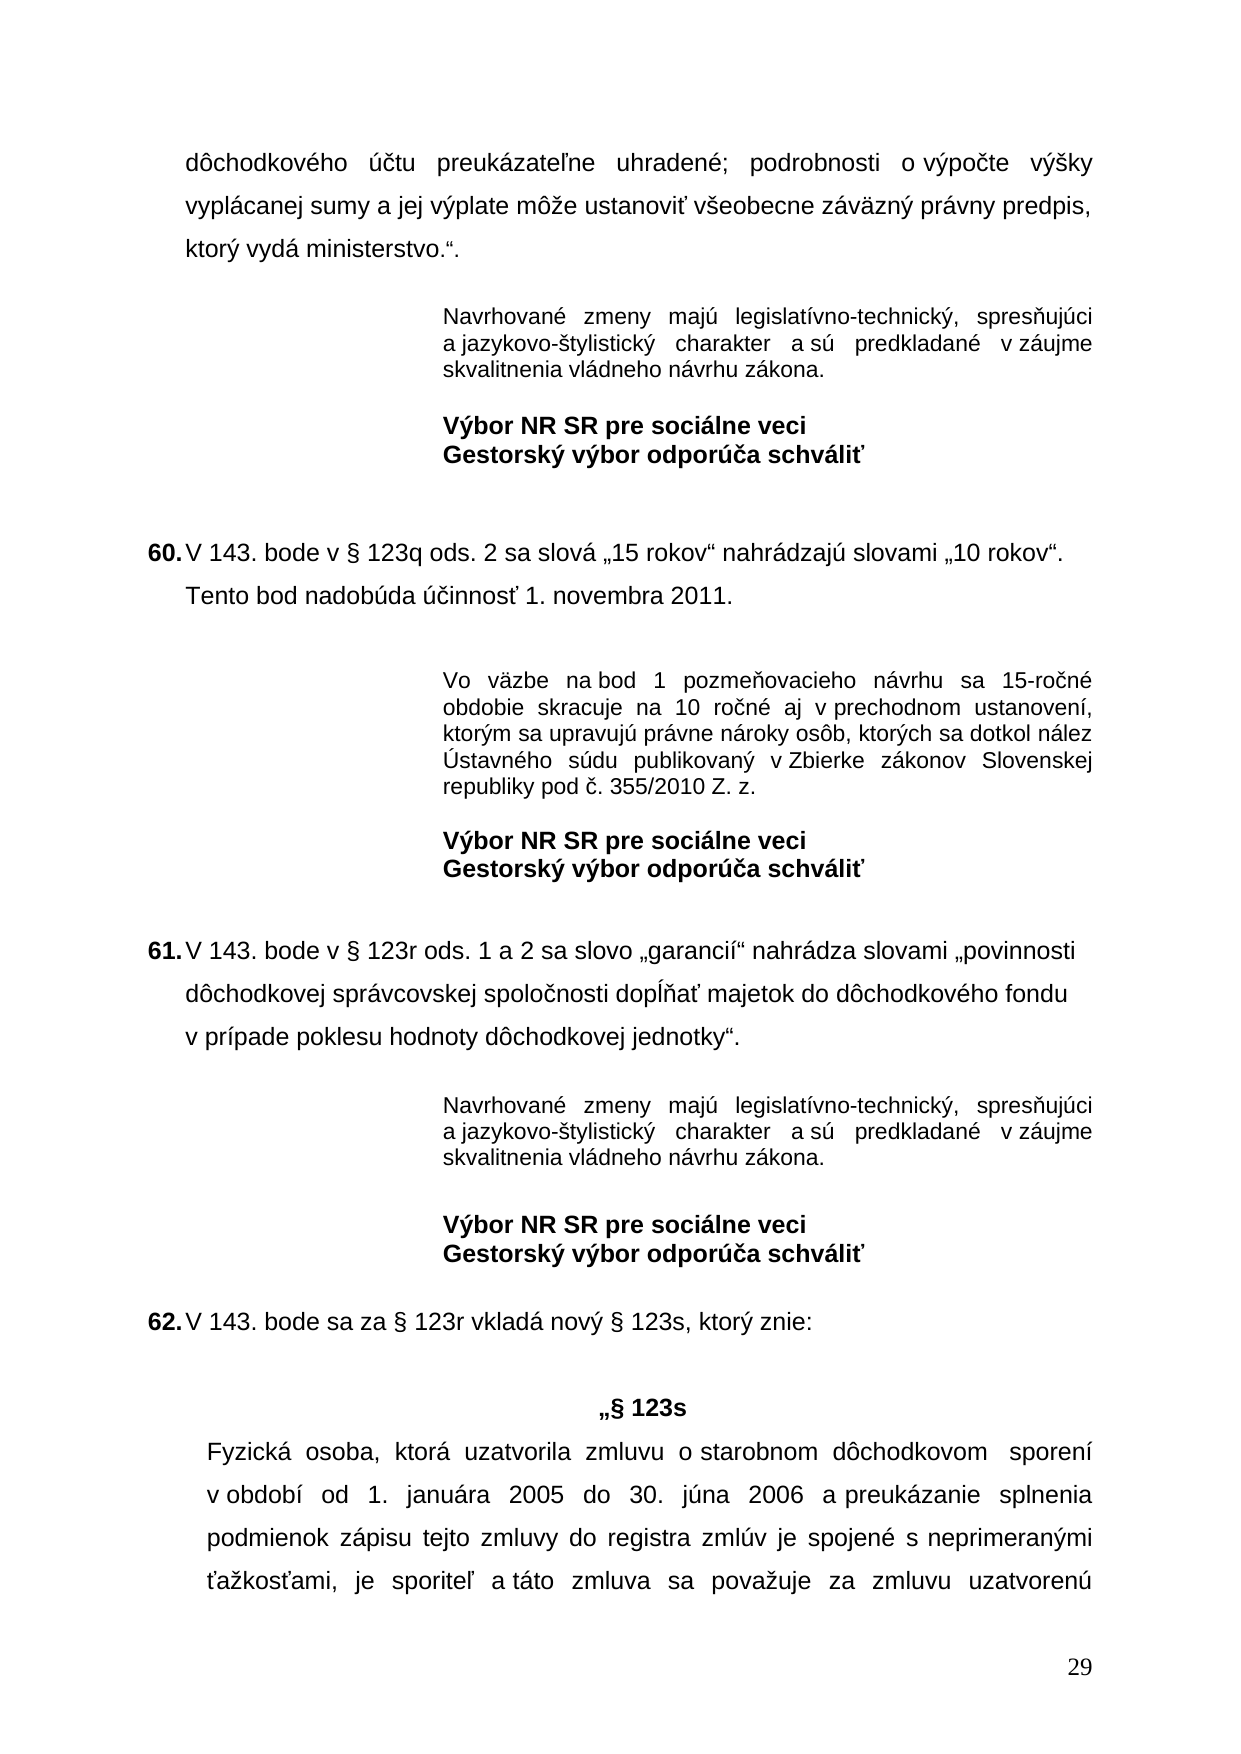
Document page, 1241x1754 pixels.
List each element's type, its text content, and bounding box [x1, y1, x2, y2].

text Gestorský výbor odporúča schváliť [443, 854, 1093, 883]
text „§ 123s [148, 1393, 1093, 1422]
text Navrhované zmeny majú legislatívno-technický, spresňujúci a jazykovo-štylistický charakter a sú predkladané v záujme skvalitnenia vládneho návrhu zákona. [443, 303, 1093, 382]
list V 143. bode v § 123r ods. 1 a 2 sa slovo „garancií“ nahrádza slovami „povinnosti dôchodkovej správcovskej spoločnosti dopĺňať majetok do dôchodkového fondu v prípade poklesu hodnoty dôchodkovej jednotky“. [148, 936, 1093, 1051]
text Výbor NR SR pre sociálne veci [443, 1210, 1093, 1239]
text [207, 1436, 1093, 1594]
text Výbor NR SR pre sociálne veci [443, 411, 1093, 440]
text Vo väzbe na bod 1 pozmeňovacieho návrhu sa 15-ročné obdobie skracuje na 10 ročné aj v prechodnom ustanovení, ktorým sa upravujú právne nároky osôb, ktorých sa dotkol nález Ústavného súdu publikovaný v Zbierke zákonov Slovenskej republiky pod č. 355/2010 Z. z. [443, 667, 1093, 799]
text Gestorský výbor odporúča schváliť [443, 440, 1093, 469]
text Navrhované zmeny majú legislatívno-technický, spresňujúci a jazykovo-štylistický charakter a sú predkladané v záujme skvalitnenia vládneho návrhu zákona. [443, 1092, 1093, 1171]
list V 143. bode v § 123q ods. 2 sa slová „15 rokov“ nahrádzajú slovami „10 rokov“. [148, 538, 1093, 567]
text Tento bod nadobúda účinnosť 1. novembra 2011. [185, 581, 1093, 610]
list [148, 148, 1093, 263]
text Gestorský výbor odporúča schváliť [443, 1239, 1093, 1268]
list V 143. bode sa za § 123r vkladá nový § 123s, ktorý znie: [148, 1307, 1093, 1336]
text Výbor NR SR pre sociálne veci [443, 826, 1093, 854]
